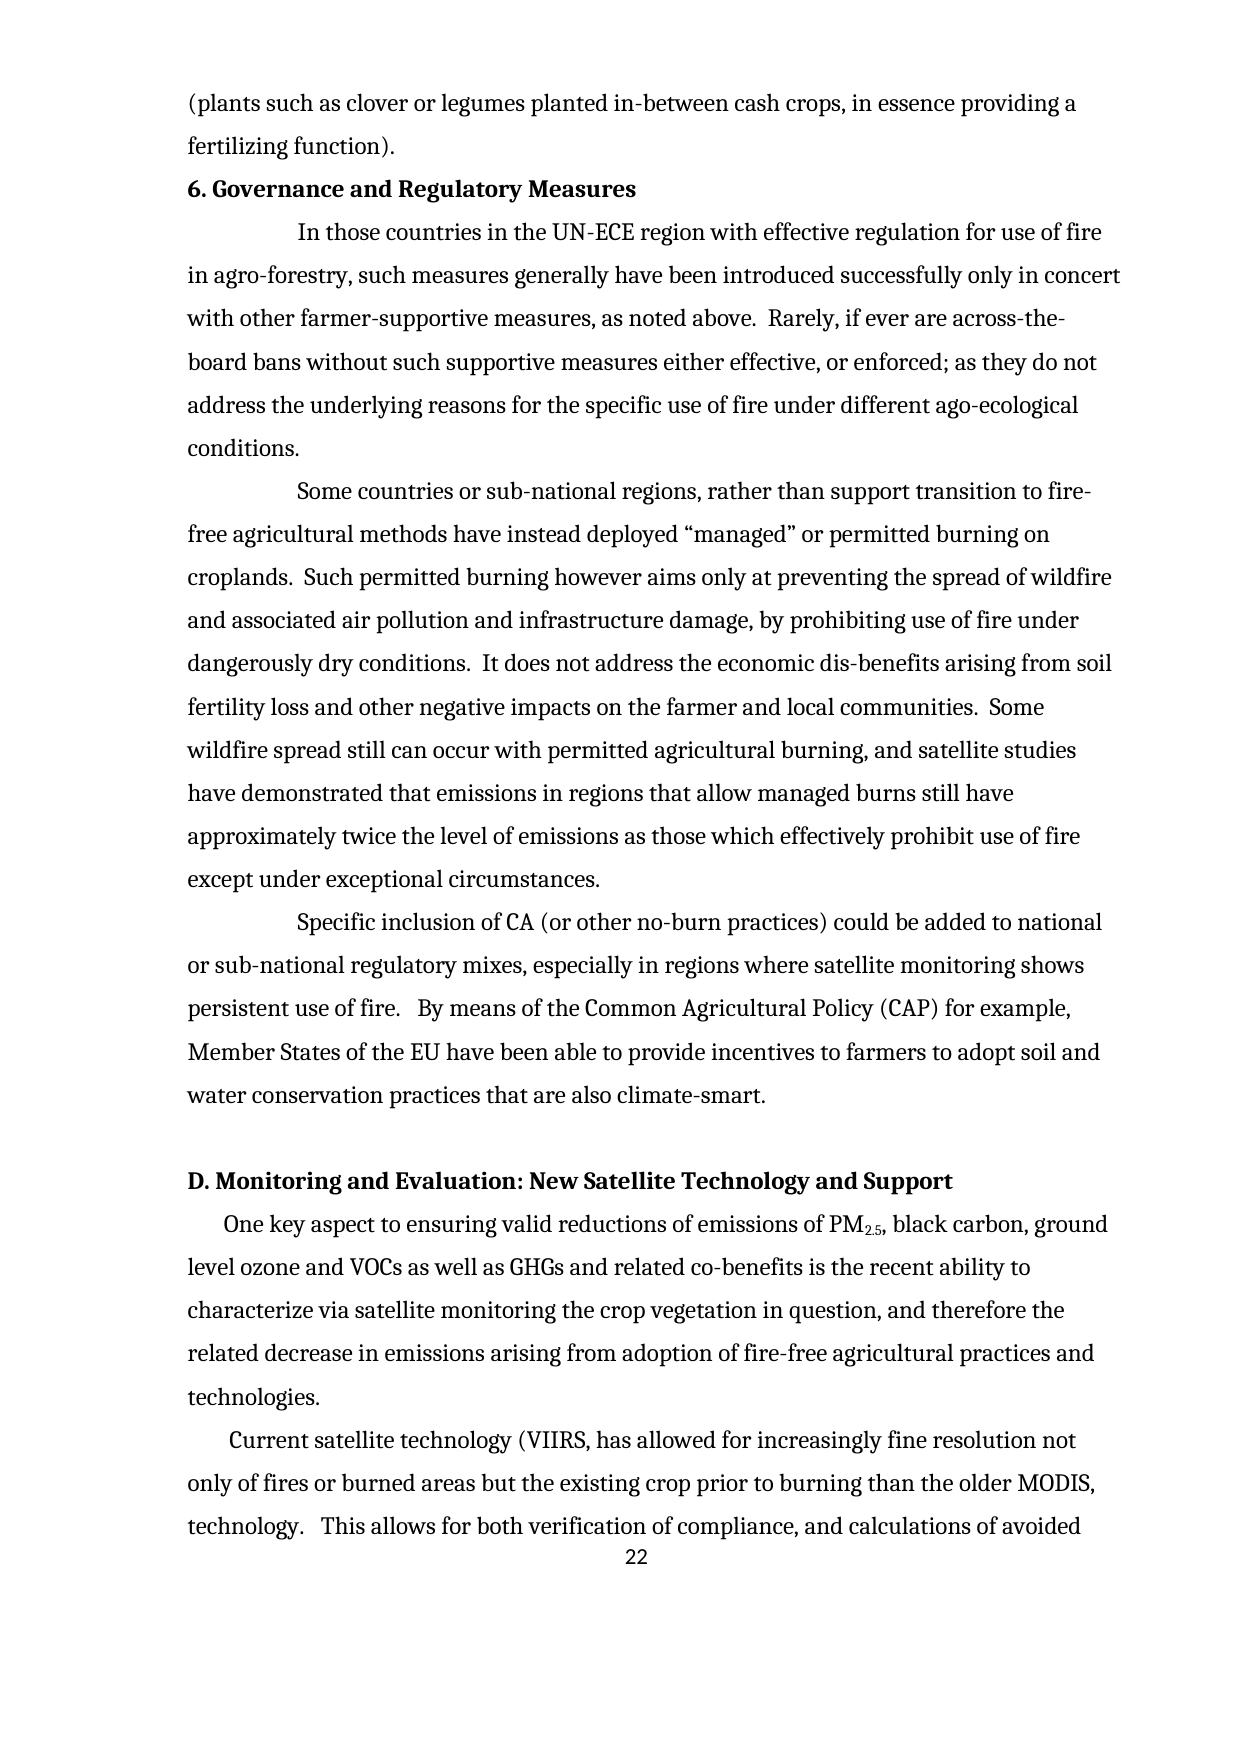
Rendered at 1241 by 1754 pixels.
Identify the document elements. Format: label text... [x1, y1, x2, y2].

text Specific inclusion of CA (or other no-burn practices) could be added to national or sub-national regulatory mixes, especially in regions where satellite monitoring shows persistent use of fire. By means of the Common Agricultural Policy (CAP) for example, Member States of the EU have been able to provide incentives to farmers to adopt soil and water conservation practices that are also climate-smart. [187, 908, 1122, 1109]
text Some countries or sub-national regions, rather than support transition to fire-free agricultural methods have instead deployed “managed” or permitted burning on croplands. Such permitted burning however aims only at preventing the spread of wildfire and associated air pollution and infrastructure damage, by prohibiting use of fire under dangerously dry conditions. It does not address the economic dis-benefits arising from soil fertility loss and other negative impacts on the farmer and local communities. Some wildfire spread still can occur with permitted agricultural burning, and satellite studies have demonstrated that emissions in regions that allow managed burns still have approximately twice the level of emissions as those which effectively prohibit use of fire except under exceptional circumstances. [187, 477, 1122, 894]
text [187, 1426, 1122, 1541]
text One key aspect to ensuring valid reductions of emissions of PM2.5, black carbon, ground level ozone and VOCs as well as GHGs and related co-benefits is the recent ability to characterize via satellite monitoring the crop vegetation in question, and therefore the related decrease in emissions arising from adoption of fire-free agricultural practices and technologies. [187, 1210, 1122, 1411]
text 6. Governance and Regulatory Measures [187, 175, 1122, 204]
text In those countries in the UN-ECE region with effective regulation for use of fire in agro-forestry, such measures generally have been introduced successfully only in concert with other farmer-supportive measures, as noted above. Rarely, if ever are across-the-board bans without such supportive measures either effective, or enforced; as they do not address the underlying reasons for the specific use of fire under different ago-ecological conditions. [187, 218, 1122, 462]
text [187, 89, 1122, 161]
text D. Monitoring and Evaluation: New Satellite Technology and Support [187, 1167, 1122, 1196]
